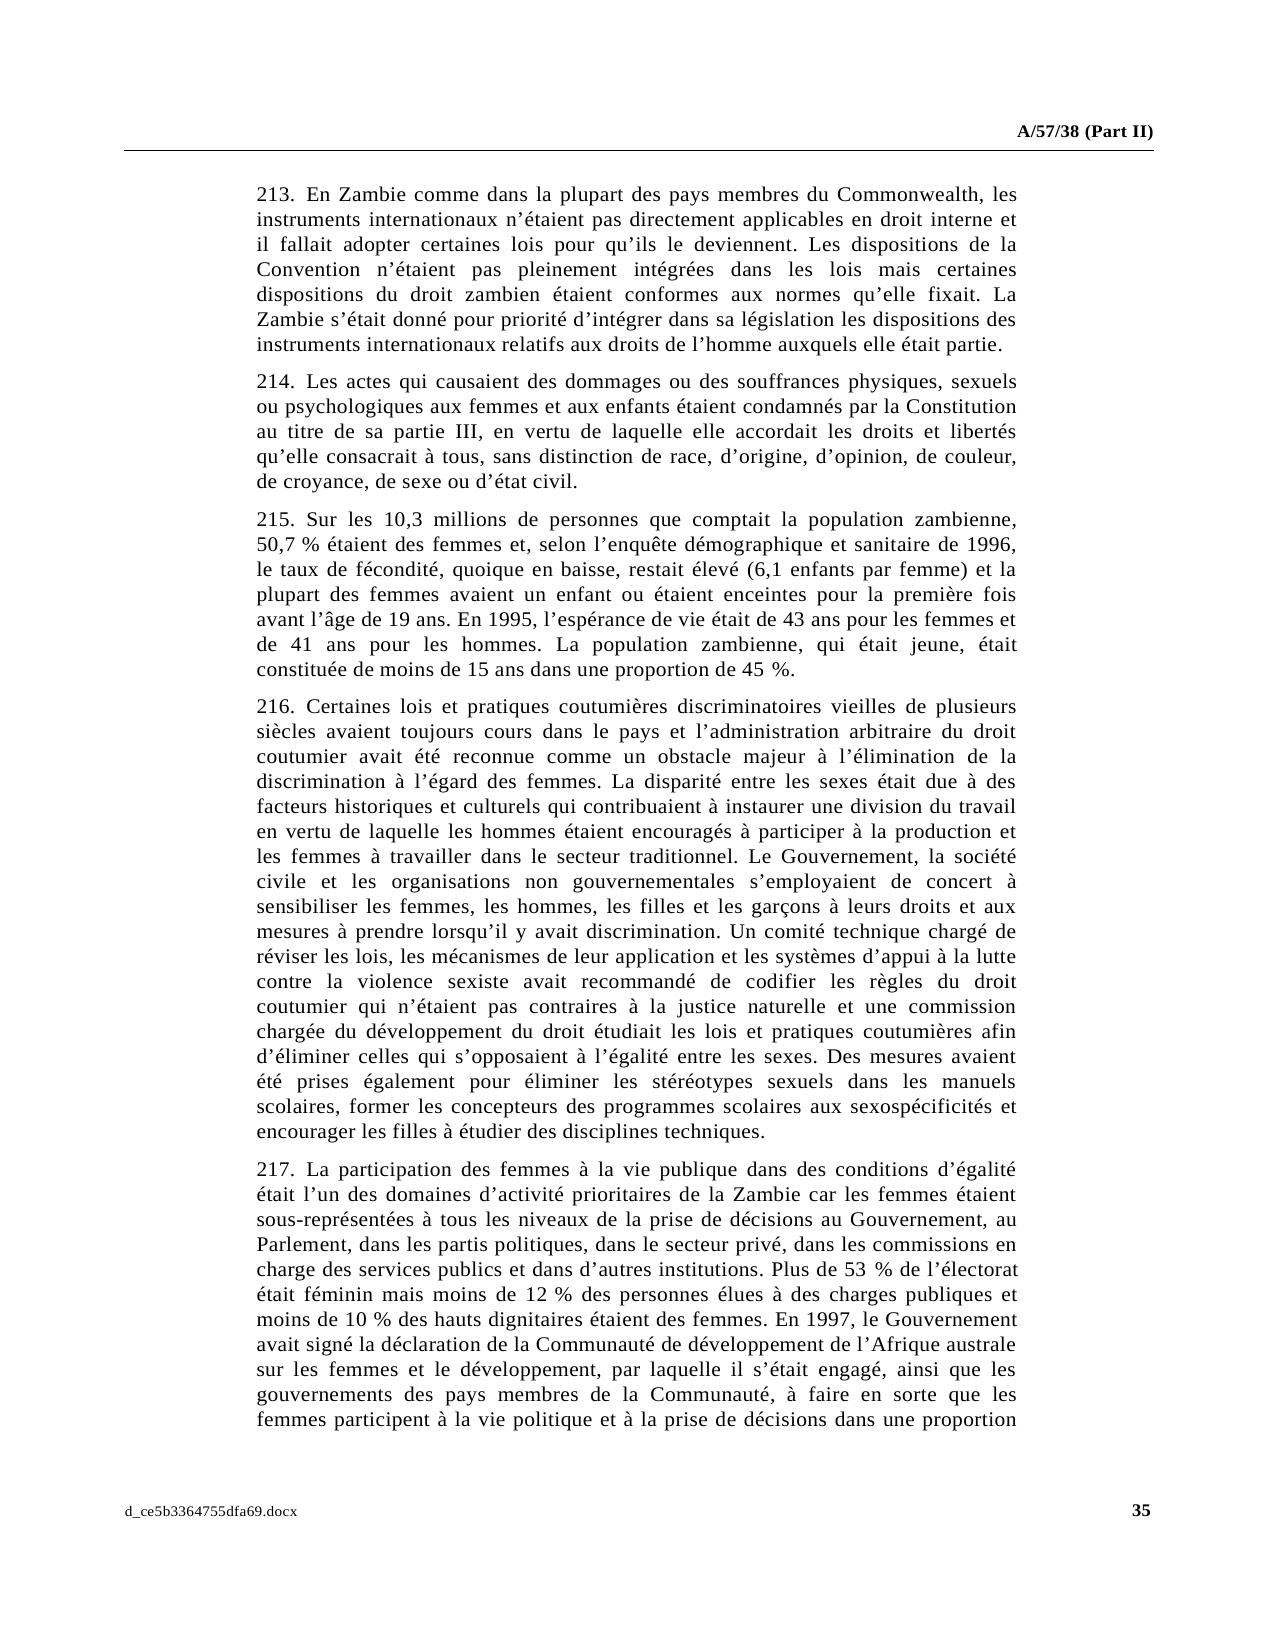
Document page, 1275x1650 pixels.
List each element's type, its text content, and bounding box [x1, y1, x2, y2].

list Sur les 10,3 millions de personnes que comptait la population zambienne, 50,7 % étaient des femmes et, selon l’enquête démographique et sanitaire de 1996, le taux de fécondité, quoique en baisse, restait élevé (6,1 enfants par femme) et la plupart des femmes avaient un enfant ou étaient enceintes pour la première fois avant l’âge de 19 ans. En 1995, l’espérance de vie était de 43 ans pour les femmes et de 41 ans pour les hommes. La population zambienne, qui était jeune, était constituée de moins de 15 ans dans une proportion de 45 %. [256, 506, 1018, 681]
list En Zambie comme dans la plupart des pays membres du Commonwealth, les instruments internationaux n’étaient pas directement applicables en droit interne et il fallait adopter certaines lois pour qu’ils le deviennent. Les dispositions de la Convention n’étaient pas pleinement intégrées dans les lois mais certaines dispositions du droit zambien étaient conformes aux normes qu’elle fixait. La Zambie s’était donné pour priorité d’intégrer dans sa législation les dispositions des instruments internationaux relatifs aux droits de l’homme auxquels elle était partie. [256, 181, 1018, 356]
list Certaines lois et pratiques coutumières discriminatoires vieilles de plusieurs siècles avaient toujours cours dans le pays et l’administration arbitraire du droit coutumier avait été reconnue comme un obstacle majeur à l’élimination de la discrimination à l’égard des femmes. La disparité entre les sexes était due à des facteurs historiques et culturels qui contribuaient à instaurer une division du travail en vertu de laquelle les hommes étaient encouragés à participer à la production et les femmes à travailler dans le secteur traditionnel. Le Gouvernement, la société civile et les organisations non gouvernementales s’employaient de concert à sensibiliser les femmes, les hommes, les filles et les garçons à leurs droits et aux mesures à prendre lorsqu’il y avait discrimination. Un comité technique chargé de réviser les lois, les mécanismes de leur application et les systèmes d’appui à la lutte contre la violence sexiste avait recommandé de codifier les règles du droit coutumier qui n’étaient pas contraires à la justice naturelle et une commission chargée du développement du droit étudiait les lois et pratiques coutumières afin d’éliminer celles qui s’opposaient à l’égalité entre les sexes. Des mesures avaient été prises également pour éliminer les stéréotypes sexuels dans les manuels scolaires, former les concepteurs des programmes scolaires aux sexospécificités et encourager les filles à étudier des disciplines techniques. [256, 694, 1018, 1144]
list Les actes qui causaient des dommages ou des souffrances physiques, sexuels ou psychologiques aux femmes et aux enfants étaient condamnés par la Constitution au titre de sa partie III, en vertu de laquelle elle accordait les droits et libertés qu’elle consacrait à tous, sans distinction de race, d’origine, d’opinion, de couleur, de croyance, de sexe ou d’état civil. [256, 369, 1018, 494]
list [256, 1156, 1018, 1431]
